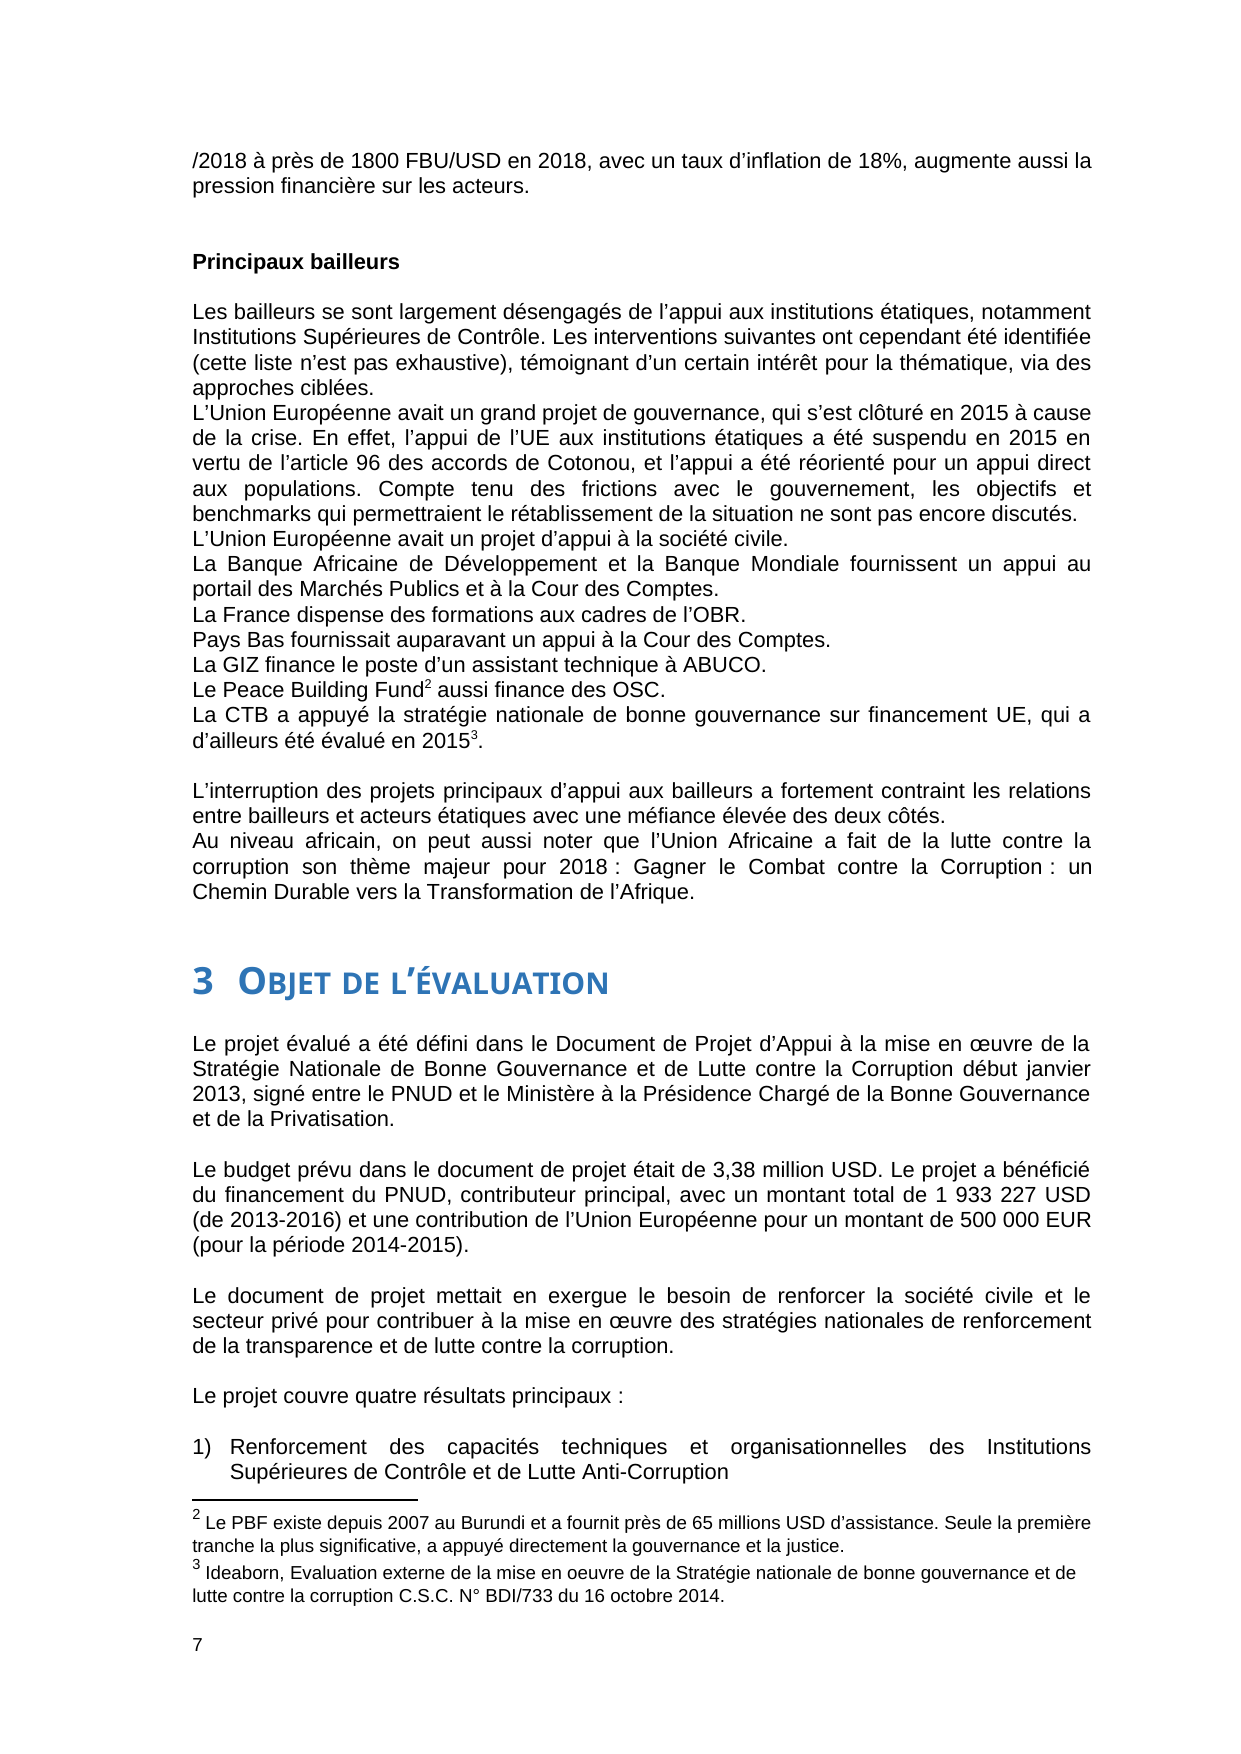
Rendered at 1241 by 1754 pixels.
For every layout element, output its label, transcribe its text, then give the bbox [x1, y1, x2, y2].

text La Banque Africaine de Développement et la Banque Mondiale fournissent un appui au portail des Marchés Publics et à la Cour des Comptes. [192, 551, 1092, 601]
text Le Peace Building Fund aussi finance des OSC. [192, 677, 1092, 702]
subtitle Objet de l’évaluation [192, 954, 1092, 1005]
text Le budget prévu dans le document de projet était de 3,38 million USD. Le projet a bénéficié du financement du PNUD, contributeur principal, avec un montant total de 1 933 227 USD (de 2013-2016) et une contribution de l’Union Européenne pour un montant de 500 000 EUR (pour la période 2014-2015). [192, 1156, 1092, 1257]
text Pays Bas fournissait auparavant un appui à la Cour des Comptes. [192, 627, 1092, 652]
text Au niveau africain, on peut aussi noter que l’Union Africaine a fait de la lutte contre la corruption son thème majeur pour 2018 : Gagner le Combat contre la Corruption : un Chemin Durable vers la Transformation de l’Afrique. [192, 828, 1092, 904]
text La France dispense des formations aux cadres de l’OBR. [192, 601, 1092, 627]
text Le projet évalué a été défini dans le Document de Projet d’Appui à la mise en œuvre de la Stratégie Nationale de Bonne Gouvernance et de Lutte contre la Corruption début janvier 2013, signé entre le PNUD et le Ministère à la Présidence Chargé de la Bonne Gouvernance et de la Privatisation. [192, 1030, 1092, 1131]
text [192, 148, 1092, 198]
text L’interruption des projets principaux d’appui aux bailleurs a fortement contraint les relations entre bailleurs et acteurs étatiques avec une méfiance élevée des deux côtés. [192, 778, 1092, 828]
text Les bailleurs se sont largement désengagés de l’appui aux institutions étatiques, notamment Institutions Supérieures de Contrôle. Les interventions suivantes ont cependant été identifiée (cette liste n’est pas exhaustive), témoignant d’un certain intérêt pour la thématique, via des approches ciblées. [192, 299, 1092, 400]
text L’Union Européenne avait un grand projet de gouvernance, qui s’est clôturé en 2015 à cause de la crise. En effet, l’appui de l’UE aux institutions étatiques a été suspendu en 2015 en vertu de l’article 96 des accords de Cotonou, et l’appui a été réorienté pour un appui direct aux populations. Compte tenu des frictions avec le gouvernement, les objectifs et benchmarks qui permettraient le rétablissement de la situation ne sont pas encore discutés. [192, 400, 1092, 526]
text Le document de projet mettait en exergue le besoin de renforcer la société civile et le secteur privé pour contribuer à la mise en œuvre des stratégies nationales de renforcement de la transparence et de lutte contre la corruption. [192, 1282, 1092, 1358]
text La GIZ finance le poste d’un assistant technique à ABUCO. [192, 652, 1092, 677]
list Renforcement des capacités techniques et organisationnelles des Institutions Supérieures de Contrôle et de Lutte Anti-Corruption [192, 1434, 1092, 1484]
text La CTB a appuyé la stratégie nationale de bonne gouvernance sur financement UE, qui a d’ailleurs été évalué en 2015. [192, 702, 1092, 753]
text Principaux bailleurs [192, 248, 1092, 274]
text Le projet couvre quatre résultats principaux : [192, 1383, 1092, 1408]
text L’Union Européenne avait un projet d’appui à la société civile. [192, 526, 1092, 551]
